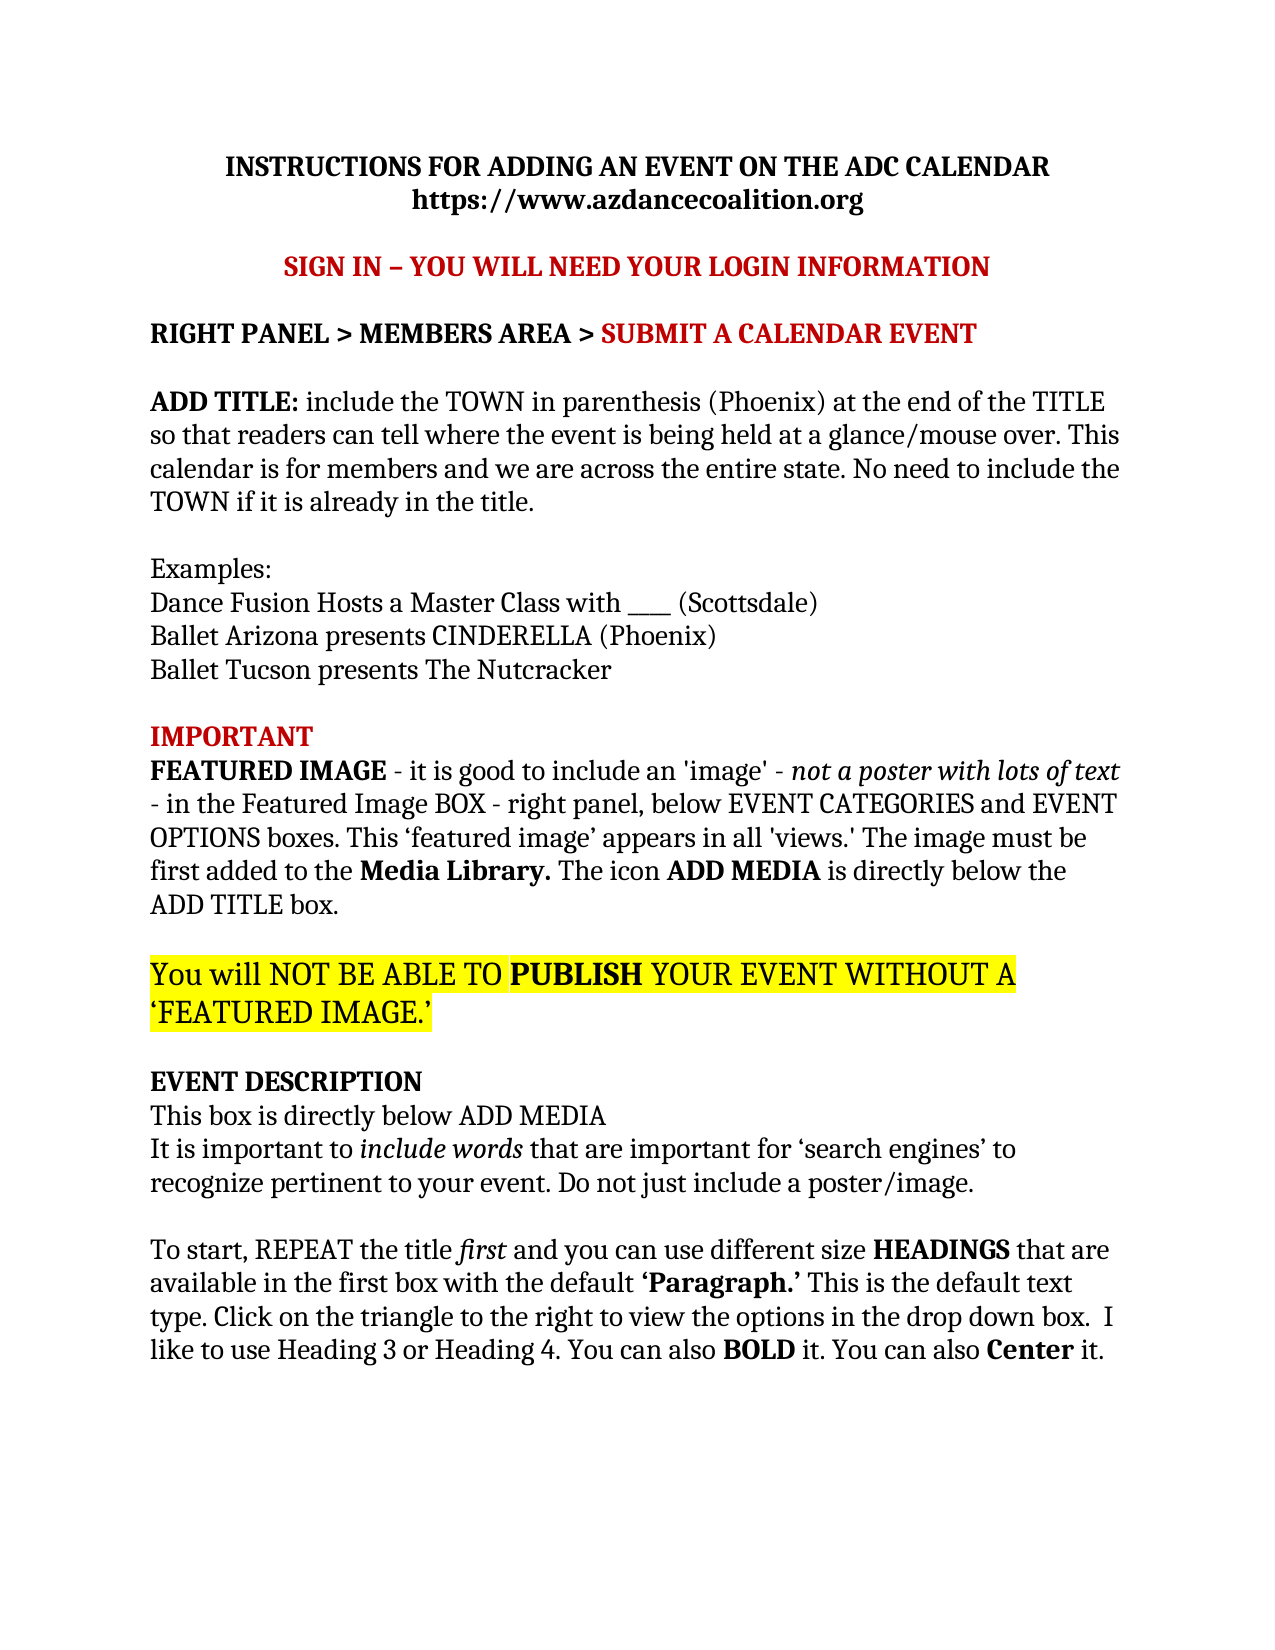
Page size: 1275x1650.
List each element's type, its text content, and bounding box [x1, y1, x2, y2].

text FEATURED IMAGE - it is good to include an 'image' - not a poster with lots of text - in the Featured Image BOX - right panel, below EVENT CATEGORIES and EVENT OPTIONS boxes. This ‘featured image’ appears in all 'views.' The image must be first added to the Media Library. The icon ADD MEDIA is directly below the ADD TITLE box. [150, 754, 1125, 921]
text Ballet Arizona presents CINDERELLA (Phoenix) [150, 619, 1125, 653]
text It is important to include words that are important for ‘search engines’ to recognize pertinent to your event. Do not just include a poster/image. [150, 1132, 1125, 1199]
text You will NOT BE ABLE TO PUBLISH YOUR EVENT WITHOUT A ‘FEATURED IMAGE.’ [432, 955, 1125, 1032]
text EVENT DESCRIPTION [150, 1065, 1125, 1099]
text Ballet Tucson presents The Nutcracker [150, 653, 1125, 687]
text Examples: [150, 552, 1125, 586]
text SIGN IN – YOU WILL NEED YOUR LOGIN INFORMATION [150, 251, 1125, 284]
text This box is directly below ADD MEDIA [150, 1099, 1125, 1132]
text https://www.azdancecoalition.org [150, 183, 1125, 217]
text Dance Fusion Hosts a Master Class with ____ (Scottsdale) [150, 586, 1125, 619]
text To start, REPEAT the title first and you can use different size HEADINGS that are available in the first box with the default ‘Paragraph.’ This is the default text type. Click on the triangle to the right to view the options in the drop down box. I like to use Heading 3 or Heading 4. You can also BOLD it. You can also Center it. [150, 1233, 1125, 1367]
text INSTRUCTIONS FOR ADDING AN EVENT ON THE ADC CALENDAR [150, 150, 1125, 183]
text ADD TITLE: include the TOWN in parenthesis (Phoenix) at the end of the TITLE so that readers can tell where the event is being held at a glance/mouse over. This calendar is for members and we are across the entire state. No need to include the TOWN if it is already in the title. [150, 385, 1125, 519]
text IMPORTANT [150, 720, 1125, 754]
text RIGHT PANEL > MEMBERS AREA > SUBMIT A CALENDAR EVENT [150, 318, 1125, 351]
